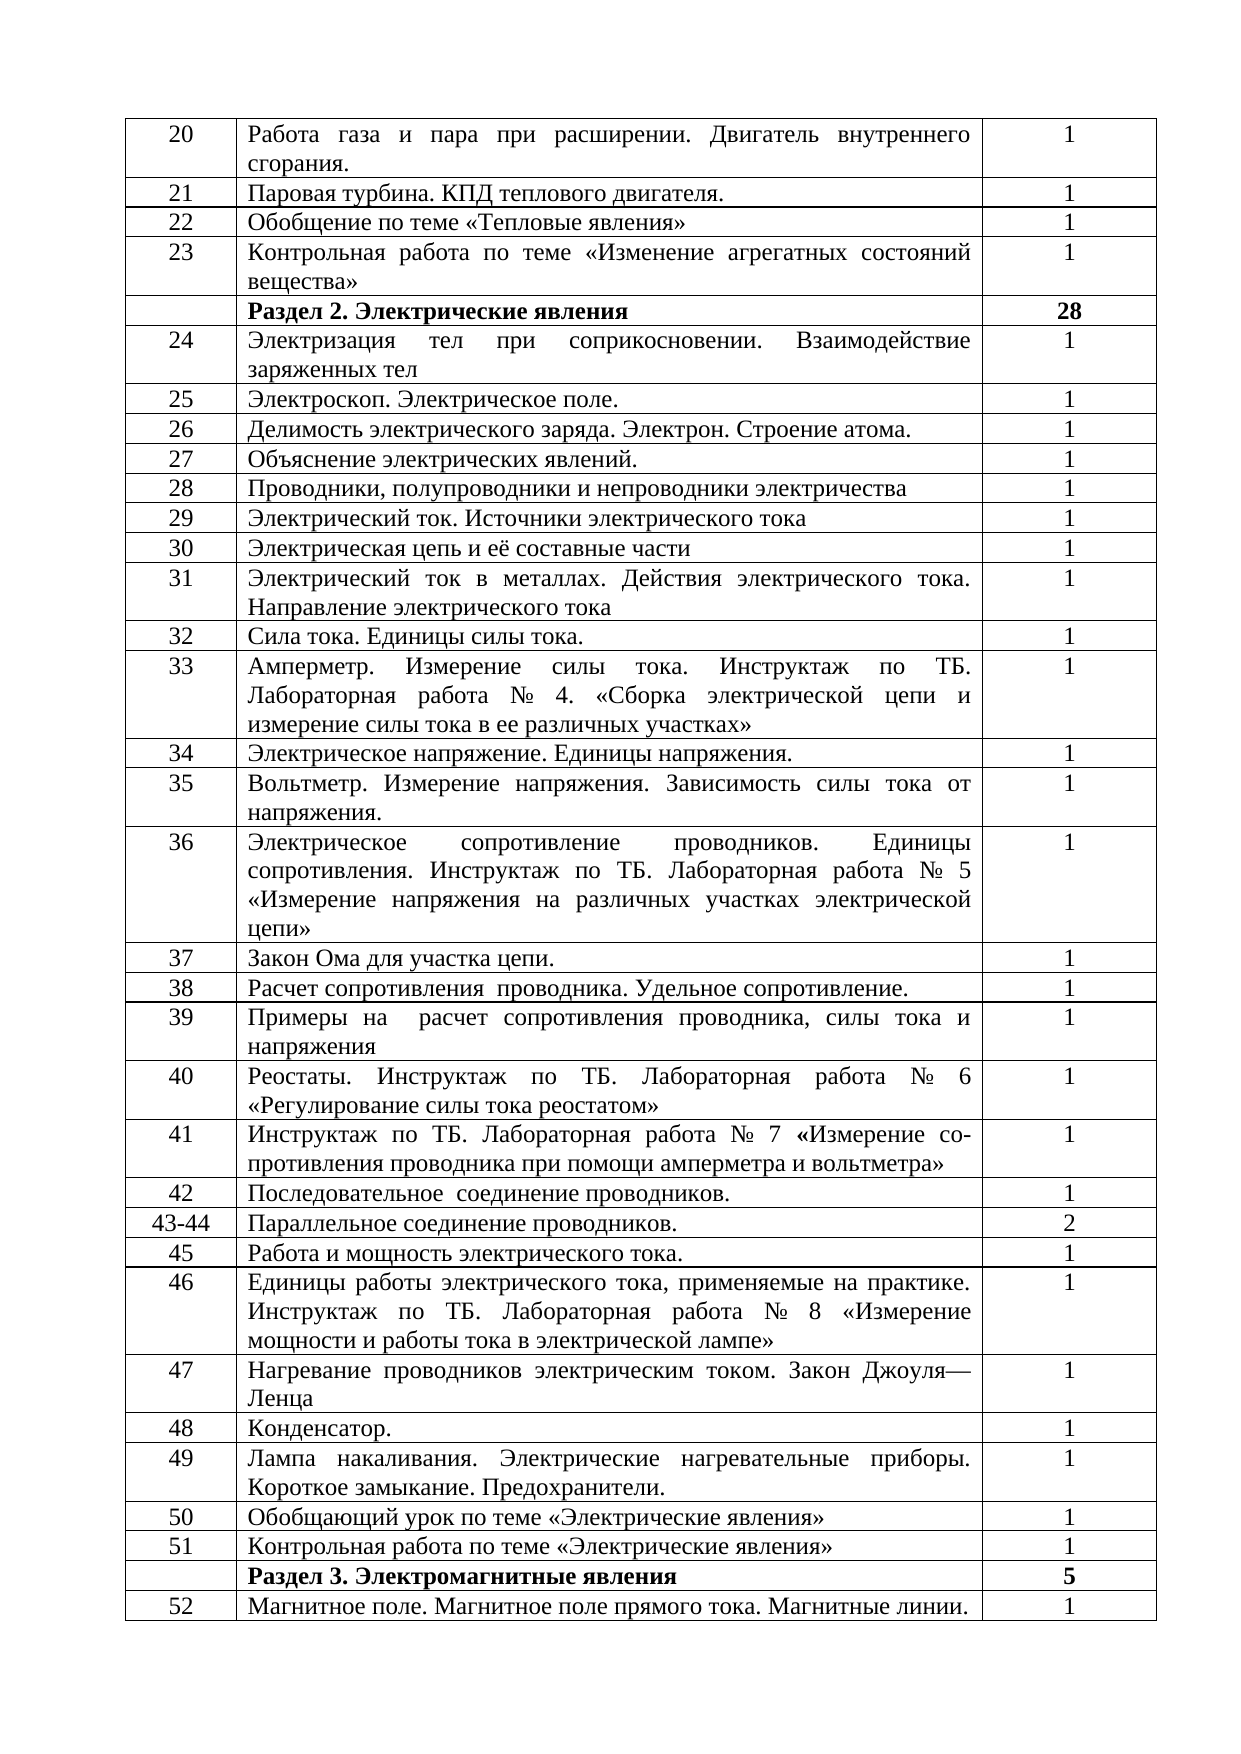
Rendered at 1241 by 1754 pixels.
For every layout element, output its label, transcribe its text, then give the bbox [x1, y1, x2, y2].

table_cell 46 [126, 1268, 236, 1354]
table_cell 1 [983, 119, 1156, 177]
table_cell 1 [983, 973, 1156, 1001]
table_cell 1 [983, 1120, 1156, 1177]
table_cell 1 [983, 1443, 1156, 1501]
table_cell Расчет сопротивления проводника. Удельное сопротивление. [237, 973, 982, 1001]
table_cell 1 [983, 384, 1156, 413]
table_cell 38 [126, 973, 236, 1001]
table_cell Контрольная работа по теме «Изменение агрегатных состояний вещества» [237, 237, 982, 295]
table_cell 2 [983, 1208, 1156, 1237]
table_cell 1 [983, 326, 1156, 383]
table_cell 1 [983, 1413, 1156, 1442]
table_cell 36 [126, 827, 236, 942]
table_cell Амперметр. Измерение силы тока. Инструктаж по ТБ. Лабораторная работа № 4. «Сборка электрической цепи и измерение силы тока в ее различных участках» [237, 651, 982, 737]
table_cell 1 [983, 651, 1156, 737]
table_cell 1 [983, 1591, 1156, 1620]
table_cell 1 [983, 208, 1156, 236]
table_cell Конденсатор. [237, 1413, 982, 1442]
table_cell Единицы работы электрического тока, применяемые на практике. Инструктаж по ТБ. Лабораторная работа № 8 «Измерение мощности и работы тока в электрической лампе» [237, 1268, 982, 1354]
table_cell Проводники, полупроводники и непроводники электричества [237, 474, 982, 502]
table_cell 48 [126, 1413, 236, 1442]
table_cell 1 [983, 1061, 1156, 1118]
table_cell Сила тока. Единицы силы тока. [237, 621, 982, 650]
table_cell Делимость электрического заряда. Электрон. Строение атома. [237, 414, 982, 443]
table_cell 34 [126, 739, 236, 767]
table_cell 30 [126, 533, 236, 562]
table_cell 22 [126, 208, 236, 236]
table_cell Работа газа и пара при расширении. Двигатель внутреннего сгорания. [237, 119, 982, 177]
table_cell 1 [983, 444, 1156, 472]
table_cell 1 [983, 621, 1156, 650]
table_cell 20 [126, 119, 236, 177]
table_cell 33 [126, 651, 236, 737]
table_cell Инструктаж по ТБ. Лабораторная работа № 7 «Измерение сопротивления проводника при помощи амперметра и вольтметра» [237, 1120, 809, 1177]
table_cell Раздел 2. Электрические явления [237, 296, 982, 324]
table_cell 26 [126, 414, 236, 443]
table_cell 27 [126, 444, 236, 472]
table_cell 1 [983, 1531, 1156, 1560]
table_cell 1 [983, 1355, 1156, 1412]
table_cell Вольтметр. Измерение напряжения. Зависимость силы тока от напряжения. [237, 768, 982, 826]
table_cell 42 [126, 1178, 236, 1207]
table_cell 1 [983, 503, 1156, 532]
table_cell Электрическое сопротивление проводников. Единицы сопротивления. Инструктаж по ТБ. Лабораторная работа № 5 «Измерение напряжения на различных участках электрической цепи» [237, 827, 982, 942]
table_cell Реостаты. Инструктаж по ТБ. Лабораторная работа № 6 «Регулирование силы тока реостатом» [237, 1061, 982, 1118]
table_cell 1 [983, 1502, 1156, 1530]
table_cell 21 [126, 178, 236, 206]
table_cell 35 [126, 768, 236, 826]
table_cell 37 [126, 943, 236, 972]
table_cell 1 [983, 533, 1156, 562]
table_cell 29 [126, 503, 236, 532]
table_cell Параллельное соединение проводников. [237, 1208, 982, 1237]
table_cell 1 [983, 1178, 1156, 1207]
table_cell Обобщение по теме «Тепловые явления» [237, 208, 982, 236]
table_cell 43-44 [126, 1208, 236, 1237]
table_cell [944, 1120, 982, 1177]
table_cell Электризация тел при соприкосновении. Взаимодействие заряженных тел [237, 326, 982, 383]
table_cell 1 [983, 943, 1156, 972]
table_cell Паровая турбина. КПД теплового двигателя. [237, 178, 982, 206]
table_cell 1 [983, 237, 1156, 295]
table_cell 49 [126, 1443, 236, 1501]
table_cell 1 [983, 474, 1156, 502]
table_cell Раздел 3. Электромагнитные явления [237, 1561, 982, 1590]
table_cell [126, 296, 236, 324]
table_cell 52 [126, 1591, 236, 1620]
table_cell Нагревание проводников электрическим током. Закон Джоуля—Ленца [237, 1355, 982, 1412]
table_cell 23 [126, 237, 236, 295]
table_cell 1 [983, 768, 1156, 826]
table_cell Работа и мощность электрического тока. [237, 1238, 982, 1266]
table_cell 50 [126, 1502, 236, 1530]
table_cell Электрический ток в металлах. Действия электрического тока. Направление электрического тока [237, 563, 982, 620]
table_cell 31 [126, 563, 236, 620]
table_cell 47 [126, 1355, 236, 1412]
table_cell 24 [126, 326, 236, 383]
table_cell 1 [983, 827, 1156, 942]
table_cell 1 [983, 739, 1156, 767]
table_cell Электрический ток. Источники электрического тока [237, 503, 982, 532]
table_cell Обобщающий урок по теме «Электрические явления» [237, 1502, 982, 1530]
table_cell Закон Ома для участка цепи. [237, 943, 982, 972]
table_cell 32 [126, 621, 236, 650]
table_cell 25 [126, 384, 236, 413]
table_cell 5 [983, 1561, 1156, 1590]
table_cell Электрическое напряжение. Единицы напряжения. [237, 739, 982, 767]
table_cell Магнитное поле. Магнитное поле прямого тока. Магнитные линии. [237, 1591, 982, 1620]
table_cell 39 [126, 1003, 236, 1060]
table_cell [126, 1561, 236, 1590]
table_cell 1 [983, 1238, 1156, 1266]
table_cell 28 [126, 474, 236, 502]
table_cell 28 [983, 296, 1156, 324]
table_cell Электрическая цепь и её составные части [237, 533, 982, 562]
table_cell Лампа накаливания. Электрические нагревательные приборы. Короткое замыкание. Предохранители. [237, 1443, 982, 1501]
table_cell 1 [983, 178, 1156, 206]
table_cell Объяснение электрических явлений. [237, 444, 982, 472]
table_cell Электроскоп. Электрическое поле. [237, 384, 982, 413]
table_cell 41 [126, 1120, 236, 1177]
table_cell 1 [983, 563, 1156, 620]
table_cell Примеры на расчет сопротивления проводника, силы тока и напряжения [237, 1003, 982, 1060]
table_cell 45 [126, 1238, 236, 1266]
table_cell Последовательное соединение проводников. [237, 1178, 982, 1207]
table_cell 1 [983, 414, 1156, 443]
table_cell 51 [126, 1531, 236, 1560]
table_cell Контрольная работа по теме «Электрические явления» [237, 1531, 982, 1560]
table_cell 40 [126, 1061, 236, 1118]
table_cell 1 [983, 1003, 1156, 1060]
table_cell 1 [983, 1268, 1156, 1354]
